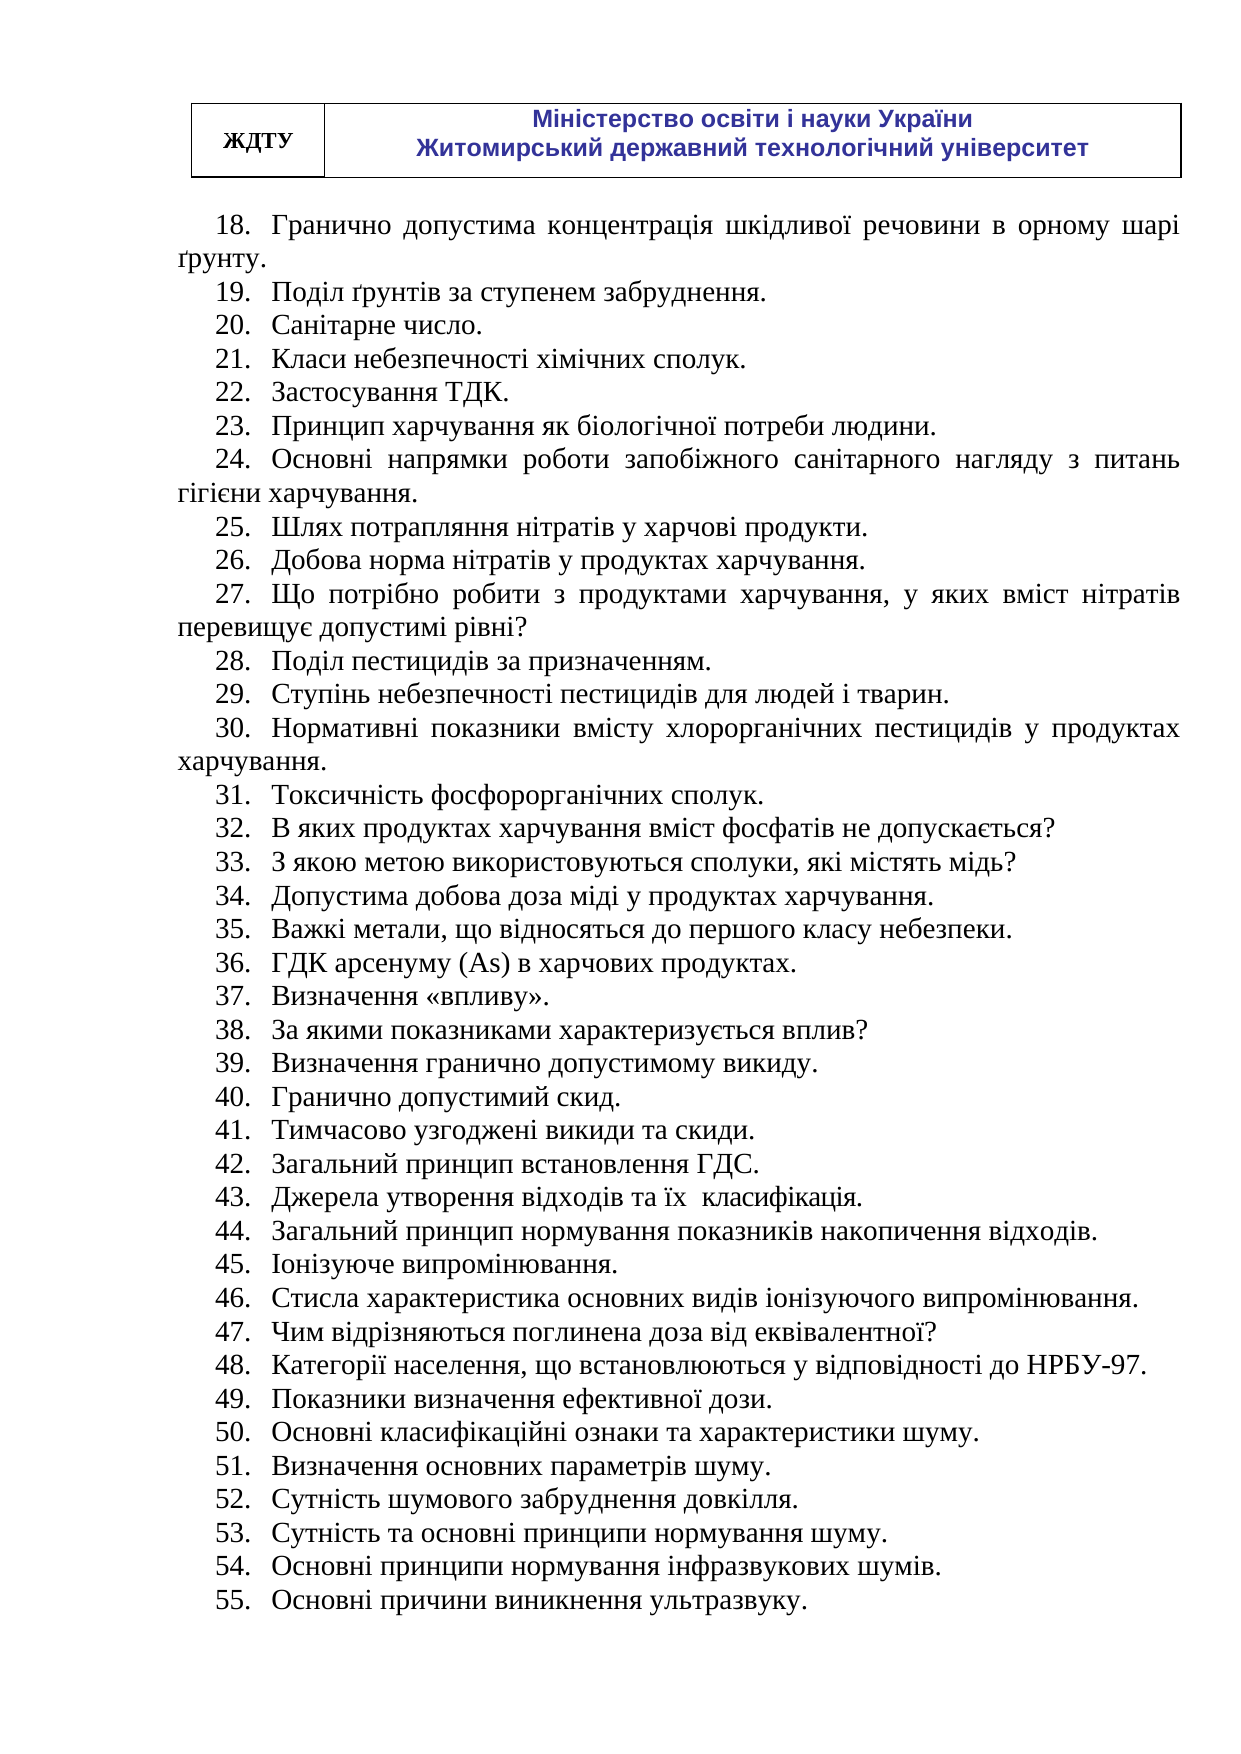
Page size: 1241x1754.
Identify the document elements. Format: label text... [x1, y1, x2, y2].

list ГДК арсенуму (As) в харчових продуктах. [177, 945, 1181, 978]
list Токсичність фосфорорганічних сполук. [177, 777, 1181, 811]
list Нормативні показники вмісту хлорорганічних пестицидів у продуктах харчування. [177, 710, 1181, 777]
list Визначення основних параметрів шуму. [177, 1448, 1181, 1481]
list Чим відрізняються поглинена доза від еквівалентної? [177, 1314, 1181, 1347]
list Принцип харчування як біологічної потреби людини. [177, 408, 1181, 442]
list Допустима добова доза міді у продуктах харчування. [177, 878, 1181, 911]
list Поділ ґрунтів за ступенем забруднення. [177, 274, 1181, 307]
list За якими показниками характеризується вплив? [177, 1012, 1181, 1045]
list Визначення гранично допустимому викиду. [177, 1045, 1181, 1079]
list Гранично допустимий скид. [177, 1079, 1181, 1112]
list Що потрібно робити з продуктами харчування, у яких вміст нітратів перевищує допустимі рівні? [177, 576, 1181, 643]
list Основні принципи нормування інфразвукових шумів. [177, 1548, 1181, 1582]
list Визначення «впливу». [177, 978, 1181, 1012]
list Основні напрямки роботи запобіжного санітарного нагляду з питань гігієни харчування. [177, 442, 1181, 509]
list Гранично допустима концентрація шкідливої речовини в орному шарі ґрунту. [177, 207, 1181, 274]
list Застосування ТДК. [177, 374, 1181, 408]
list Тимчасово узгоджені викиди та скиди. [177, 1112, 1181, 1146]
list Сутність шумового забруднення довкілля. [177, 1481, 1181, 1515]
list Основні класифікаційні ознаки та характеристики шуму. [177, 1414, 1181, 1448]
list Добова норма нітратів у продуктах харчування. [177, 542, 1181, 576]
list Стисла характеристика основних видів іонізуючого випромінювання. [177, 1280, 1181, 1314]
list Поділ пестицидів за призначенням. [177, 643, 1181, 676]
list Шлях потрапляння нітратів у харчові продукти. [177, 509, 1181, 542]
list Основні причини виникнення ультразвуку. [177, 1582, 1181, 1616]
list В яких продуктах харчування вміст фосфатів не допускається? [177, 811, 1181, 844]
list Показники визначення ефективної дози. [177, 1381, 1181, 1414]
list Класи небезпечності хімічних сполук. [177, 341, 1181, 374]
list Ступінь небезпечності пестицидів для людей і тварин. [177, 676, 1181, 710]
list Сутність та основні принципи нормування шуму. [177, 1515, 1181, 1548]
list Джерела утворення відходів та їх класифікація. [177, 1179, 1181, 1213]
list Загальний принцип встановлення ГДС. [177, 1146, 1181, 1179]
list Важкі метали, що відносяться до першого класу небезпеки. [177, 911, 1181, 945]
list Загальний принцип нормування показників накопичення відходів. [177, 1213, 1181, 1247]
list Іонізуюче випромінювання. [177, 1247, 1181, 1280]
list Категорії населення, що встановлюються у відповідності до НРБУ-97. [177, 1347, 1181, 1381]
list Санітарне число. [177, 307, 1181, 341]
list З якою метою використовуються сполуки, які містять мідь? [177, 844, 1181, 878]
